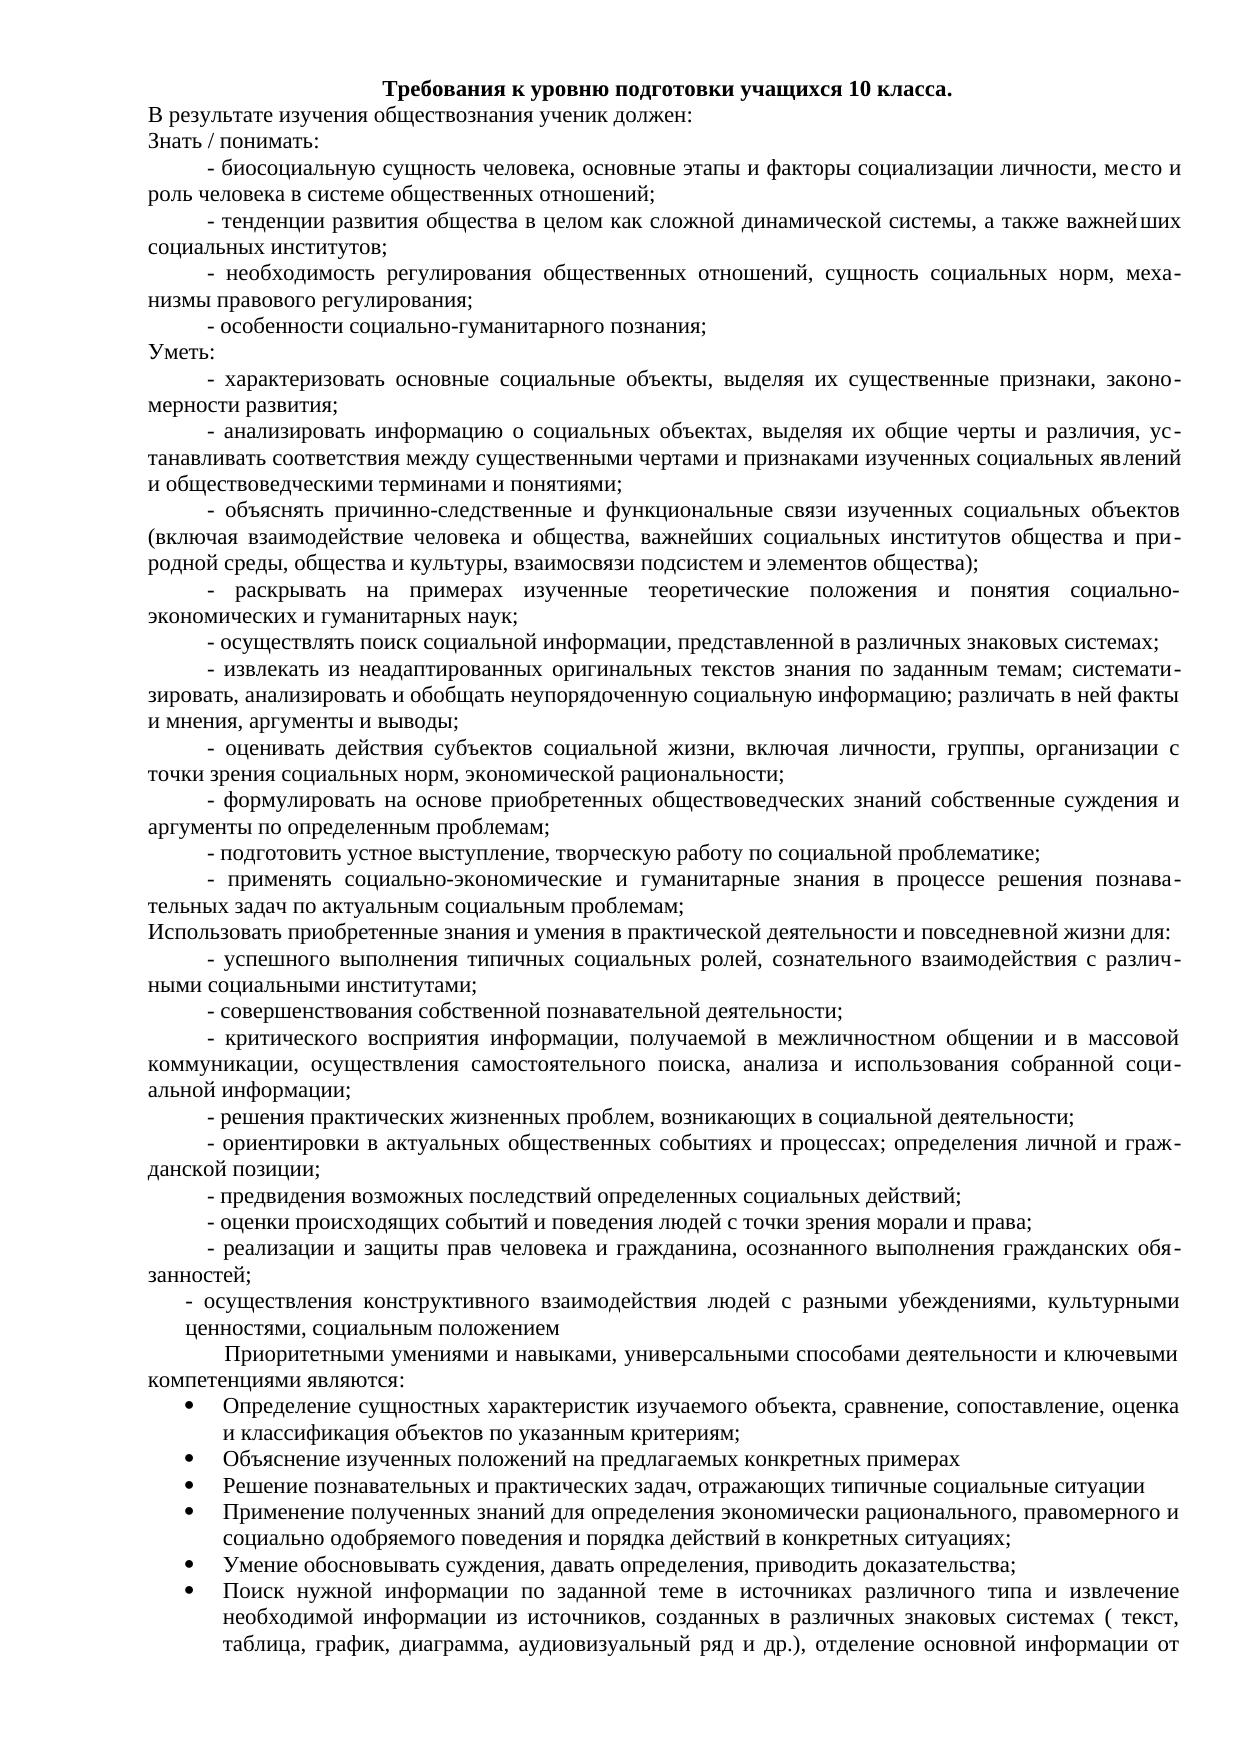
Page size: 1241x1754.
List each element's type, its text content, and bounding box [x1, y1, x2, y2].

text - необходимость регулирования общественных отношений, сущность социальных норм, механизмы правового регулирования; [148, 259, 1181, 312]
text - реализации и защиты прав человека и гражданина, осознанного выполнения гражданских обязанностей; [148, 1234, 1181, 1287]
text - оценки происходящих событий и поведения людей с точки зрения морали и права; [148, 1208, 1181, 1234]
text - ориентировки в актуальных общественных событиях и процессах; определения личной и гражданской позиции; [148, 1129, 1181, 1182]
text - анализировать информацию о социальных объектах, выделяя их общие черты и различия, устанавливать соответствия между существенными чертами и признаками изученных социальных явлений и обществоведческими терминами и понятиями; [148, 417, 1181, 497]
text - формулировать на основе приобретенных обществоведческих знаний собственные суждения и аргументы по определенным проблемам; [148, 786, 1181, 839]
text - оценивать действия субъектов социальной жизни, включая личности, группы, организации с точки зрения социальных норм, экономической рациональности; [148, 734, 1181, 786]
list Применение полученных знаний для определения экономически рационального, правомерного и социально одобряемого поведения и порядка действий в конкретных ситуациях; [185, 1498, 1181, 1551]
text Требования к уровню подготовки учащихся 10 класса. [148, 75, 1181, 101]
text В результате изучения обществознания ученик должен: [148, 101, 1181, 128]
list Объяснение изученных положений на предлагаемых конкретных примерах [185, 1445, 1181, 1472]
text - особенности социально-гуманитарного познания; [148, 312, 1181, 338]
text - подготовить устное выступление, творческую работу по социальной проблематике; [148, 839, 1181, 866]
text - раскрывать на примерах изученные теоретические положения и понятия социально-экономических и гуманитарных наук; [148, 576, 1181, 628]
text - применять социально-экономические и гуманитарные знания в процессе решения познавательных задач по актуальным социальным проблемам; [148, 866, 1181, 918]
text - решения практических жизненных проблем, возникающих в социальной деятельности; [148, 1103, 1181, 1129]
text - критического восприятия информации, получаемой в межличностном общении и в массовой коммуникации, осуществления самостоятельного поиска, анализа и использования собранной социальной информации; [148, 1024, 1181, 1103]
text - успешного выполнения типичных социальных ролей, сознательного взаимодействия с различными социальными институтами; [148, 944, 1181, 997]
list Решение познавательных и практических задач, отражающих типичные социальные ситуации [185, 1472, 1181, 1498]
text - совершенствования собственной познавательной деятельности; [148, 997, 1181, 1024]
text - осуществлять поиск социальной информации, представленной в различных знаковых системах; [148, 628, 1181, 655]
text - биосоциальную сущность человека, основные этапы и факторы социализации личности, место и роль человека в системе общественных отношений; [148, 154, 1181, 207]
text Приоритетными умениями и навыками, универсальными способами деятельности и ключевыми компетенциями являются: [148, 1340, 1181, 1393]
text Уметь: [148, 338, 1181, 365]
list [185, 1577, 1181, 1656]
text - осуществления конструктивного взаимодействия людей с разными убеждениями, культурными ценностями, социальным положением [185, 1287, 1181, 1340]
text Знать / понимать: [148, 128, 1181, 154]
text Использовать приобретенные знания и умения в практической деятельности и повседневной жизни для: [148, 918, 1181, 944]
text - предвидения возможных последствий определенных социальных действий; [148, 1182, 1181, 1208]
list Определение сущностных характеристик изучаемого объекта, сравнение, сопоставление, оценка и классификация объектов по указанным критериям; [185, 1393, 1181, 1445]
text - тенденции развития общества в целом как сложной динамической системы, а также важнейших социальных институтов; [148, 207, 1181, 259]
text - характеризовать основные социальные объекты, выделяя их существенные признаки, закономерности развития; [148, 365, 1181, 417]
list Умение обосновывать суждения, давать определения, приводить доказательства; [185, 1551, 1181, 1577]
text - извлекать из неадаптированных оригинальных текстов знания по заданным темам; систематизировать, анализировать и обобщать неупорядоченную социальную информацию; различать в ней факты и мнения, аргументы и выводы; [148, 655, 1181, 734]
text - объяснять причинно-следственные и функциональные связи изученных социальных объектов (включая взаимодействие человека и общества, важнейших социальных институтов общества и природной среды, общества и культуры, взаимосвязи подсистем и элементов общества); [148, 497, 1181, 576]
